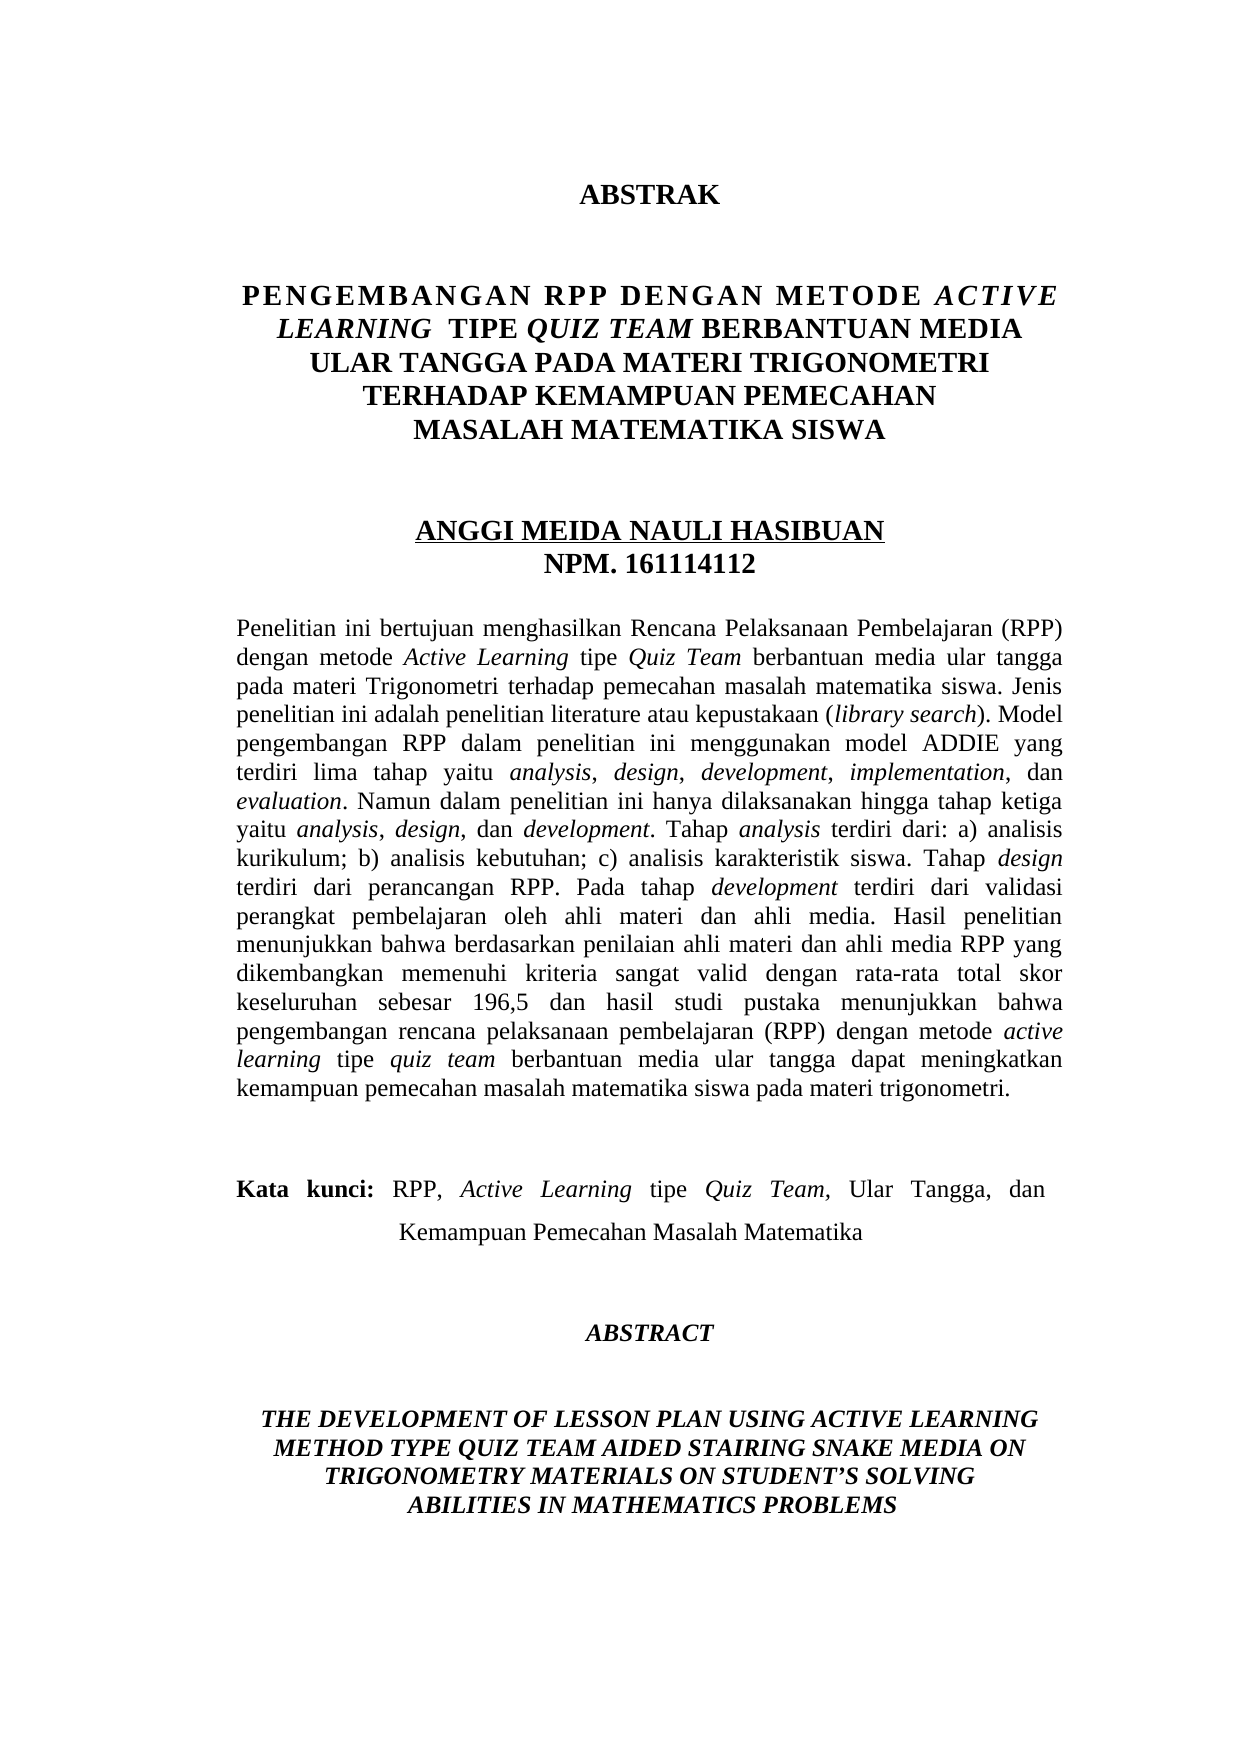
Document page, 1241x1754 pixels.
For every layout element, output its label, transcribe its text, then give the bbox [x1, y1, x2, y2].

text MASALAH MATEMATIKA SISWA [236, 412, 1063, 446]
text ANGGI MEIDA NAULI HASIBUAN [236, 513, 1063, 546]
text NPM. 161114112 [236, 546, 1063, 580]
text THE DEVELOPMENT OF LESSON PLAN USING ACTIVE LEARNING METHOD TYPE QUIZ TEAM AIDED STAIRING SNAKE MEDIA ON TRIGONOMETRY MATERIALS ON STUDENT’S SOLVING [236, 1404, 1063, 1490]
text ABILITIES IN MATHEMATICS PROBLEMS [236, 1490, 1063, 1519]
text ABSTRACT [236, 1318, 1063, 1346]
text Kata kunci: RPP, Active Learning tipe Quiz Team, Ular Tangga, dan Kemampuan Pemecahan Masalah Matematika [236, 1174, 1063, 1246]
text TERHADAP KEMAMPUAN PEMECAHAN [236, 378, 1063, 412]
text ABSTRAK [236, 177, 1063, 211]
text PENGEMBANGAN RPP DENGAN METODE ACTIVE LEARNING TIPE QUIZ TEAM BERBANTUAN MEDIA ULAR TANGGA PADA MATERI TRIGONOMETRI [236, 278, 1063, 378]
list Penelitian ini bertujuan menghasilkan Rencana Pelaksanaan Pembelajaran (RPP) dengan metode Active Learning tipe Quiz Team berbantuan media ular tangga pada materi Trigonometri terhadap pemecahan masalah matematika siswa. Jenis penelitian ini adalah penelitian literature atau kepustakaan (library search). Model pengembangan RPP dalam penelitian ini menggunakan model ADDIE yang terdiri lima tahap yaitu analysis, design, development, implementation, dan evaluation. Namun dalam penelitian ini hanya dilaksanakan hingga tahap ketiga yaitu analysis, design, dan development. Tahap analysis terdiri dari: a) analisis kurikulum; b) analisis kebutuhan; c) analisis karakteristik siswa. Tahap design terdiri dari perancangan RPP. Pada tahap development terdiri dari validasi perangkat pembelajaran oleh ahli materi dan ahli media. Hasil penelitian menunjukkan bahwa berdasarkan penilaian ahli materi dan ahli media RPP yang dikembangkan memenuhi kriteria sangat valid dengan rata-rata total skor keseluruhan sebesar 196,5 dan hasil studi pustaka menunjukkan bahwa pengembangan rencana pelaksanaan pembelajaran (RPP) dengan metode active learning tipe quiz team berbantuan media ular tangga dapat meningkatkan kemampuan pemecahan masalah matematika siswa pada materi trigonometri. [236, 613, 1063, 1102]
